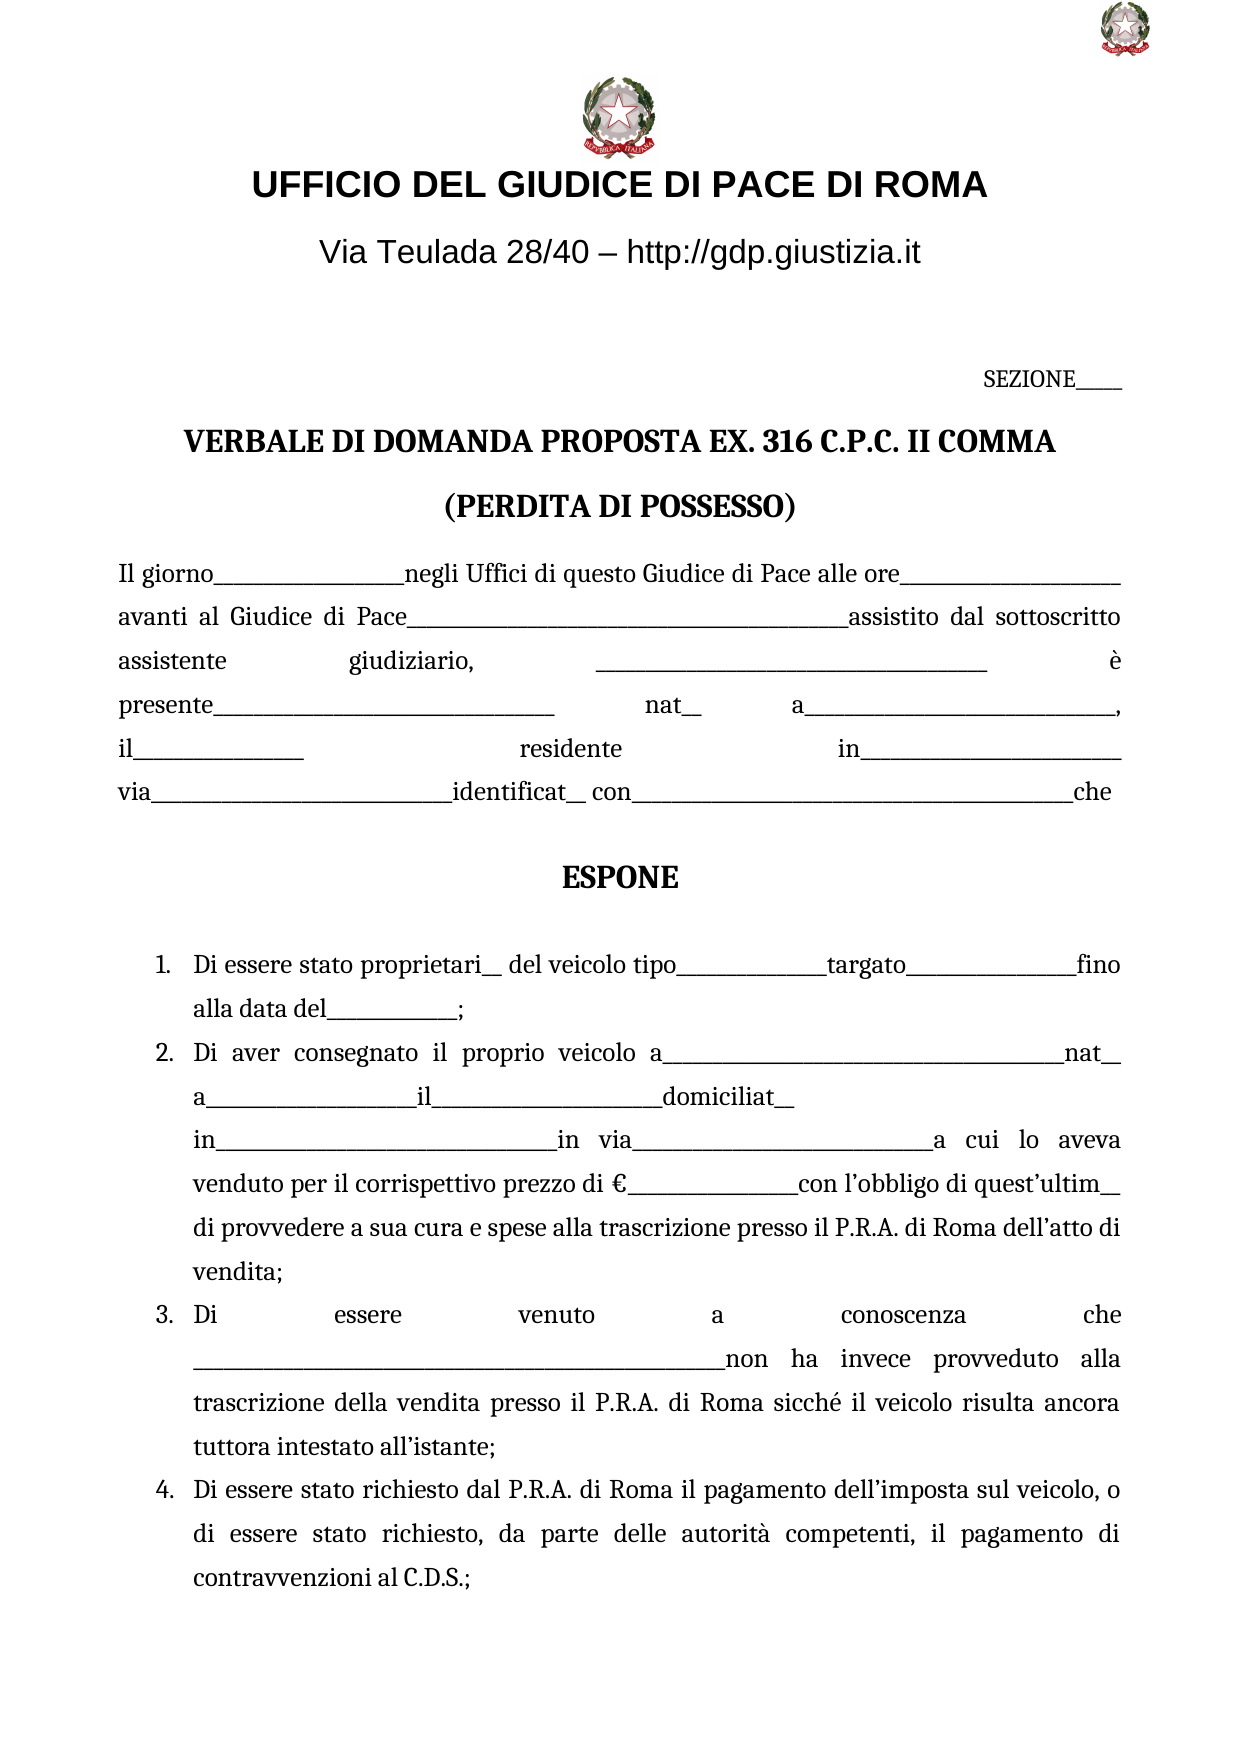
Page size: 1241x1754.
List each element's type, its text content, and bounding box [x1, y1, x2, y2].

text (PERDITA DI POSSESSO) [118, 482, 1122, 526]
picture [580, 73, 660, 163]
text SEZIONE_____ [118, 351, 1122, 397]
text VERBALE DI DOMANDA PROPOSTA EX. 316 C.P.C. II COMMA [118, 418, 1122, 462]
list Di essere venuto a conoscenza che _____________________________________________________non ha invece provveduto alla trascrizione della vendita presso il P.R.A. di Roma sicché il veicolo risulta ancora tuttora intestato all’istante; [156, 1289, 1122, 1464]
text ESPONE [118, 853, 1122, 897]
text Il giorno___________________negli Uffici di questo Giudice di Pace alle ore______________________ avanti al Giudice di Pace____________________________________________assistito dal sottoscritto assistente giudiziario, _______________________________________ è presente__________________________________ nat__ a_______________________________, il_________________ residente in__________________________ via______________________________identificat__ con____________________________________________che [118, 547, 1122, 809]
list Di essere stato proprietari__ del veicolo tipo_______________targato_________________fino alla data del_____________; [156, 939, 1122, 1026]
picture [1099, 0, 1153, 59]
list Di essere stato richiesto dal P.R.A. di Roma il pagamento dell’imposta sul veicolo, o di essere stato richiesto, da parte delle autorità competenti, il pagamento di contravvenzioni al C.D.S.; [156, 1464, 1122, 1595]
list Di aver consegnato il proprio veicolo a________________________________________nat__ a_____________________il_______________________domiciliat__ in__________________________________in via______________________________a cui lo aveva venduto per il corrispettivo prezzo di €_________________con l’obbligo di quest’ultim__ di provvedere a sua cura e spese alla trascrizione presso il P.R.A. di Roma dell’atto di vendita; [156, 1026, 1122, 1289]
